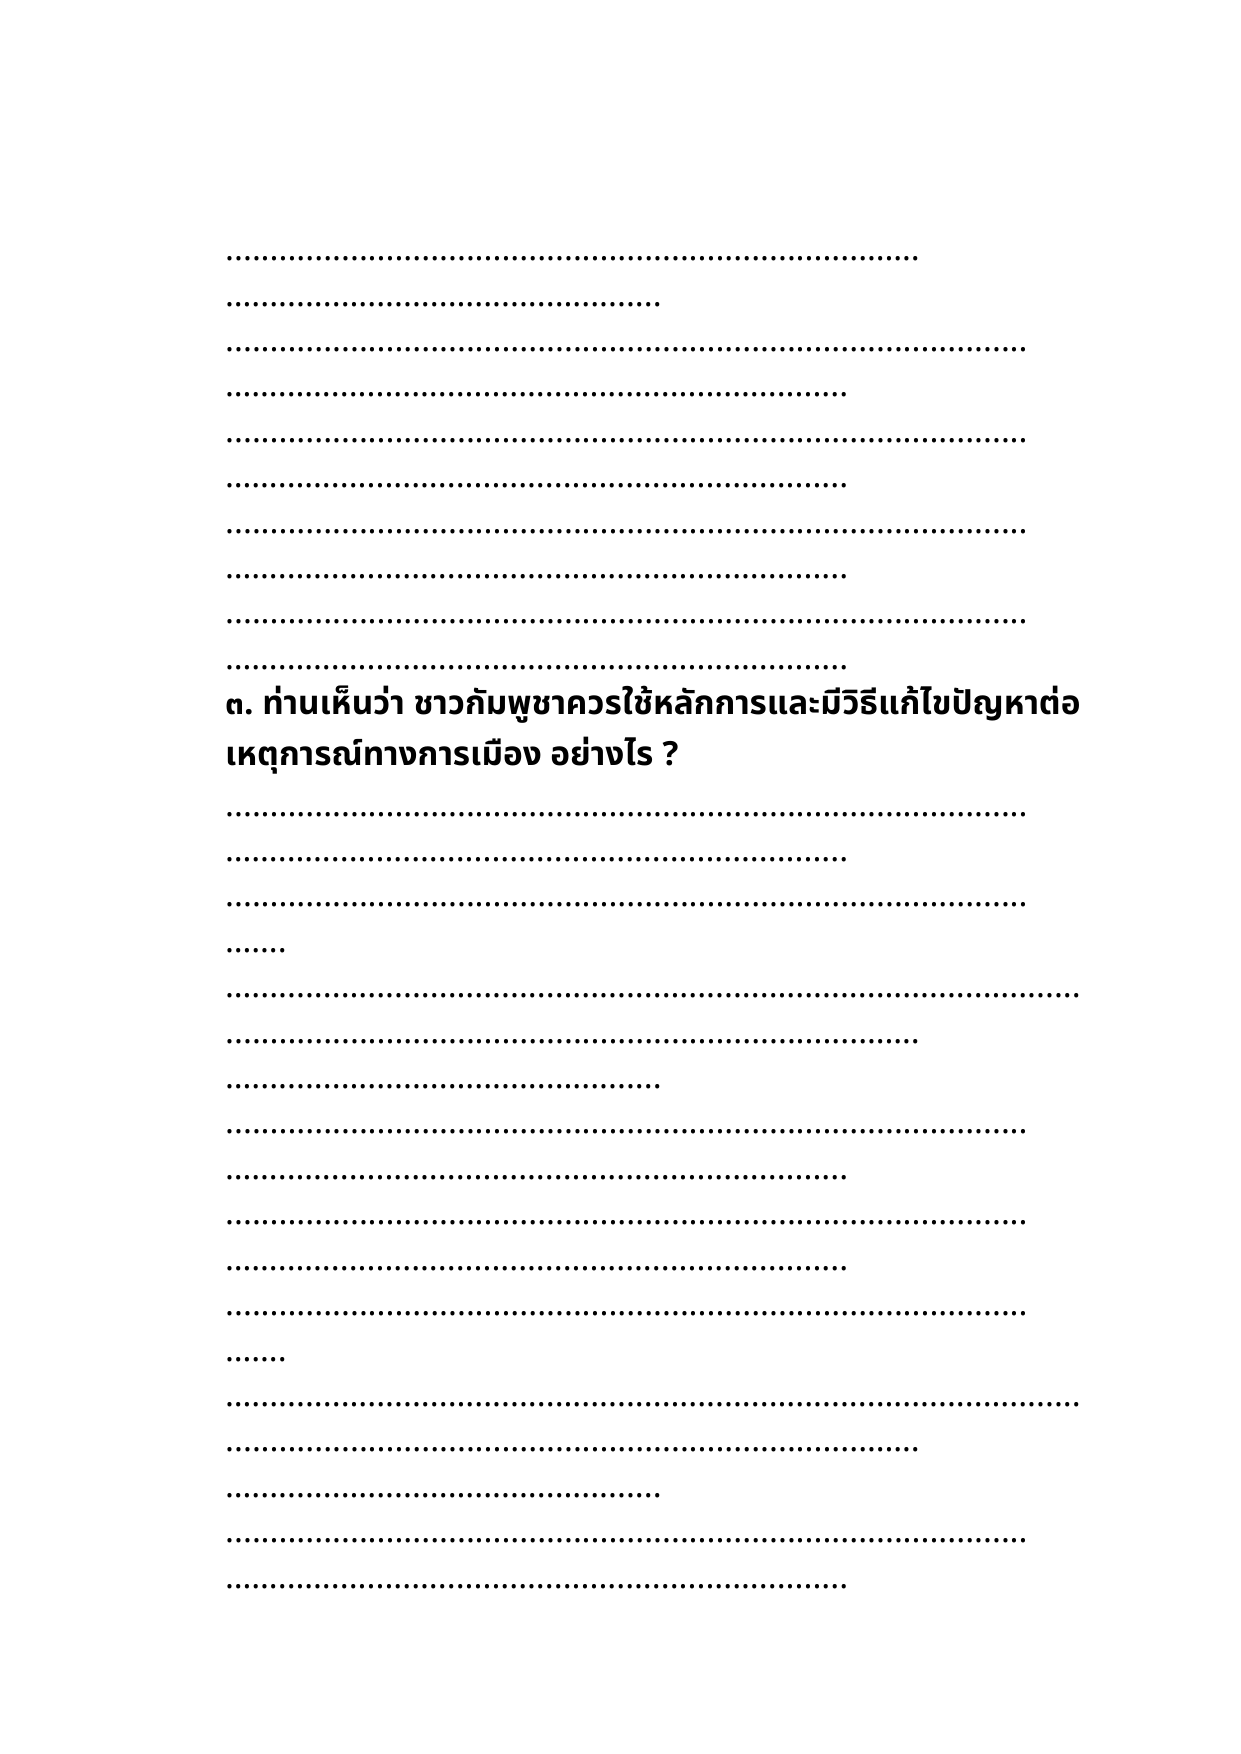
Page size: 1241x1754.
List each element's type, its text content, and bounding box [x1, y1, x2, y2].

text ๓. ท่านเห็นว่า ชาวกัมพูชาควรใช้หลักการและมีวิธีแก้ไขปัญหาต่อเหตุการณ์ทางการเมือง อย่างไร ? [225, 679, 1090, 780]
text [225, 1507, 1090, 1598]
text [225, 225, 1090, 316]
